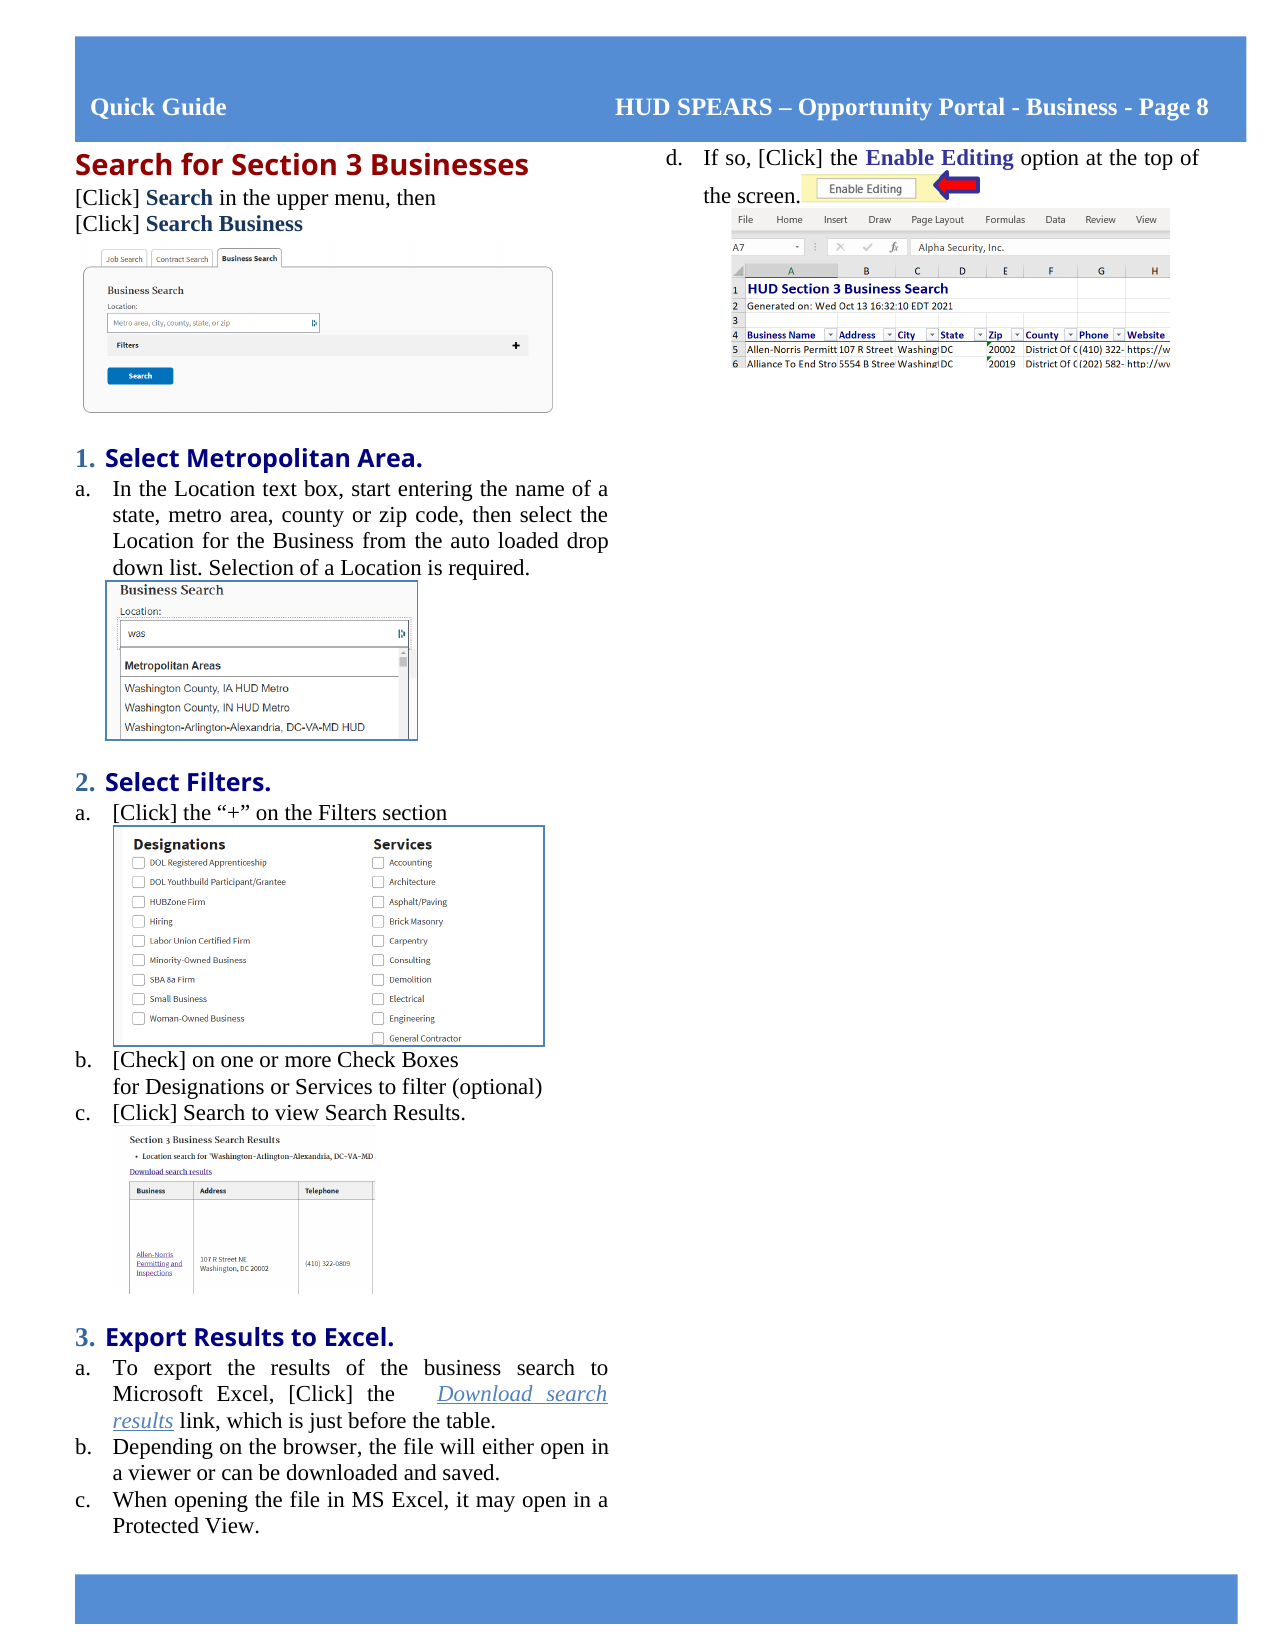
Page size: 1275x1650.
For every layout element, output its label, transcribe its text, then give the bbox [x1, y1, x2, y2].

picture [801, 170, 991, 204]
list When opening the file in MS Excel, it may open in a Protected View. [75, 1486, 609, 1538]
picture [75, 236, 558, 417]
list In the Location text box, start entering the name of a state, metro area, county or zip code, then select the Location for the Business from the auto loaded drop down list. Selection of a Location is required. [75, 475, 609, 580]
text [Click] Search Business [75, 210, 609, 237]
list Export Results to Excel. [75, 1320, 609, 1354]
text [Click] Search in the upper menu, then [75, 184, 609, 210]
list If so, [Click] the Enable Editing option at the top of the screen. [666, 144, 1200, 209]
list To export the results of the business search to Microsoft Excel, [Click] the Download search results link, which is just before the table. [75, 1354, 609, 1433]
list Select Metropolitan Area. [75, 441, 609, 475]
picture [112, 1125, 376, 1294]
picture [114, 827, 543, 1045]
list Depending on the browser, the file will either open in a viewer or can be downloaded and saved. [75, 1433, 609, 1486]
picture [731, 208, 1171, 368]
list Select Filters. [75, 765, 609, 799]
list [Check] on one or more Check Boxes for Designations or Services to filter (optional) [75, 1047, 609, 1099]
list [Click] Search to view Search Results. [75, 1099, 609, 1126]
list [Click] the “+” on the Filters section [75, 799, 609, 825]
picture [107, 582, 417, 739]
text Search for Section 3 Businesses [75, 144, 609, 184]
